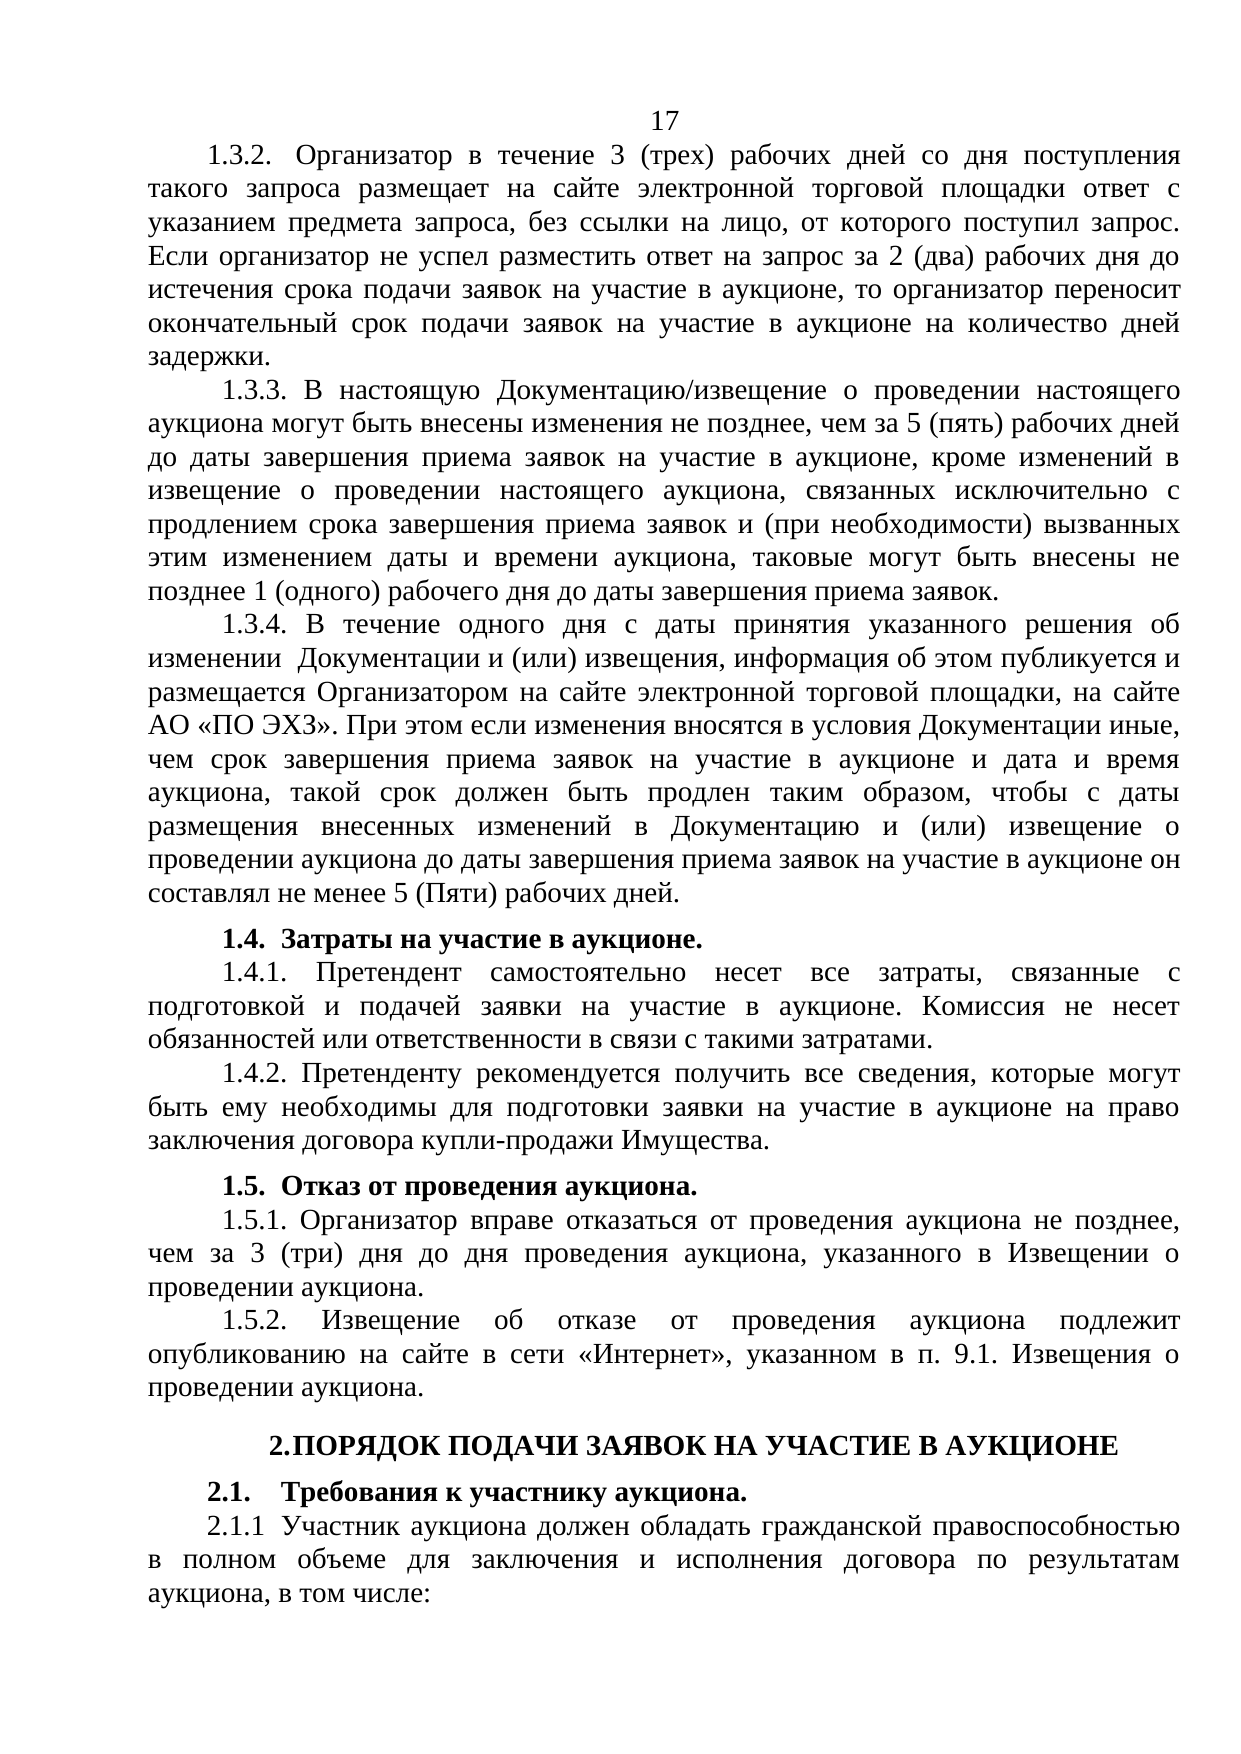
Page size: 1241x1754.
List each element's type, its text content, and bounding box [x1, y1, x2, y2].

text 1.4.2. Претенденту рекомендуется получить все сведения, которые могут быть ему необходимы для подготовки заявки на участие в аукционе на право заключения договора купли-продажи Имущества. [148, 1055, 1181, 1156]
text 1.5.1. Организатор вправе отказаться от проведения аукциона не позднее, чем за 3 (три) дня до дня проведения аукциона, указанного в Извещении о проведении аукциона. [148, 1202, 1181, 1302]
list Участник аукциона должен обладать гражданской правоспособностью в полном объеме для заключения и исполнения договора по результатам аукциона, в том числе: [148, 1508, 1181, 1608]
subtitle Отказ от проведения аукциона. [148, 1168, 1181, 1202]
text 1.3.3. В настоящую Документацию/извещение о проведении настоящего аукциона могут быть внесены изменения не позднее, чем за 5 (пять) рабочих дней до даты завершения приема заявок на участие в аукционе, кроме изменений в извещение о проведении настоящего аукциона, связанных исключительно с продлением срока завершения приема заявок и (при необходимости) вызванных этим изменением даты и времени аукциона, таковые могут быть внесены не позднее 1 (одного) рабочего дня до даты завершения приема заявок. [148, 372, 1181, 607]
subtitle Требования к участнику аукциона. [148, 1474, 1181, 1508]
subtitle Порядок подачи заявок на участие в аукционе [148, 1428, 1181, 1462]
text 1.5.2. Извещение об отказе от проведения аукциона подлежит опубликованию на сайте в сети «Интернет», указанном в п. 9.1. Извещения о проведении аукциона. [148, 1302, 1181, 1403]
text 1.4.1. Претендент самостоятельно несет все затраты, связанные с подготовкой и подачей заявки на участие в аукционе. Комиссия не несет обязанностей или ответственности в связи с такими затратами. [148, 954, 1181, 1055]
text 1.3.4. В течение одного дня с даты принятия указанного решения об изменении Документации и (или) извещения, информация об этом публикуется и размещается Организатором на сайте электронной торговой площадки, на сайте АО «ПО ЭХЗ». При этом если изменения вносятся в условия Документации иные, чем срок завершения приема заявок на участие в аукционе и дата и время аукциона, такой срок должен быть продлен таким образом, чтобы с даты размещения внесенных изменений в Документацию и (или) извещение о проведении аукциона до даты завершения приема заявок на участие в аукционе он составлял не менее 5 (Пяти) рабочих дней. [148, 607, 1181, 908]
list Организатор в течение 3 (трех) рабочих дней со дня поступления такого запроса размещает на сайте электронной торговой площадки ответ с указанием предмета запроса, без ссылки на лицо, от которого поступил запрос. Если организатор не успел разместить ответ на запрос за 2 (два) рабочих дня до истечения срока подачи заявок на участие в аукционе, то организатор переносит окончательный срок подачи заявок на участие в аукционе на количество дней задержки. [148, 137, 1181, 372]
subtitle Затраты на участие в аукционе. [148, 921, 1181, 954]
